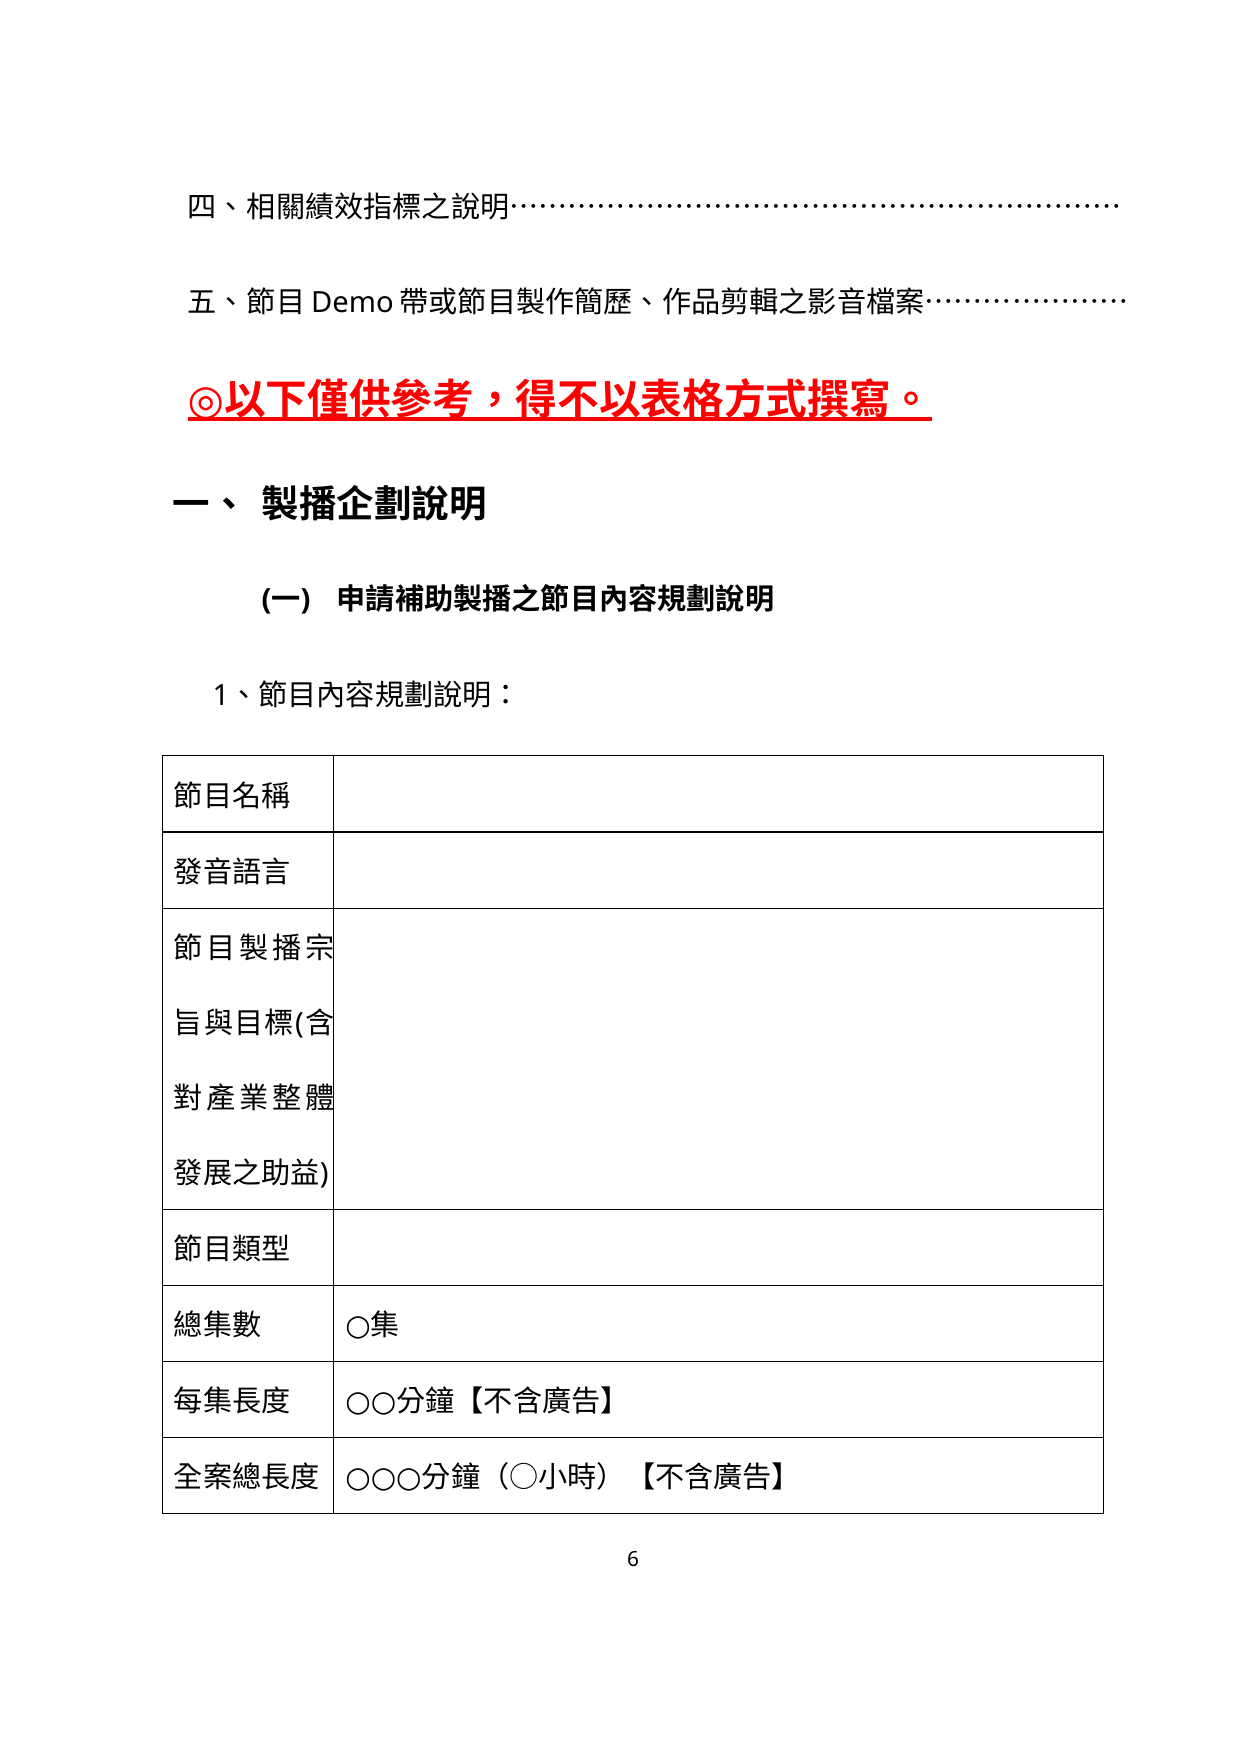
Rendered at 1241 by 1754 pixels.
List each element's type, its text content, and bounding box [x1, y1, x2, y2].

list 申請補助製播之節目內容規劃說明 [261, 559, 1152, 634]
table_header 節目名稱 [163, 756, 333, 831]
text ◎以下僅供參考，得不以表格方式撰寫。 [187, 359, 1078, 434]
table_header [334, 756, 1103, 831]
table_cell 總集數 [163, 1286, 333, 1361]
table_cell ○○○分鐘（○小時）【不含廣告】 [334, 1438, 1103, 1513]
table_cell [334, 1210, 1103, 1284]
table_cell 每集長度 [163, 1362, 333, 1437]
table_cell 節目類型 [163, 1210, 333, 1284]
table_cell [334, 833, 1103, 907]
table_cell 全案總長度 [163, 1438, 333, 1513]
list 相關績效指標之說明……………………………………………………… [187, 167, 1152, 242]
table_cell [334, 909, 1103, 1208]
list 製播企劃說明 [173, 463, 1152, 538]
table_cell 節目製播宗旨與目標(含對產業整體發展之助益) [163, 909, 333, 1208]
table_cell ○集 [334, 1286, 1103, 1361]
table_cell 發音語言 [163, 833, 333, 907]
text 1、節目內容規劃說明： [212, 655, 1078, 730]
table_cell ○○分鐘【不含廣告】 [334, 1362, 1103, 1437]
list 節目Demo帶或節目製作簡歷、作品剪輯之影音檔案………………… [187, 263, 1152, 338]
